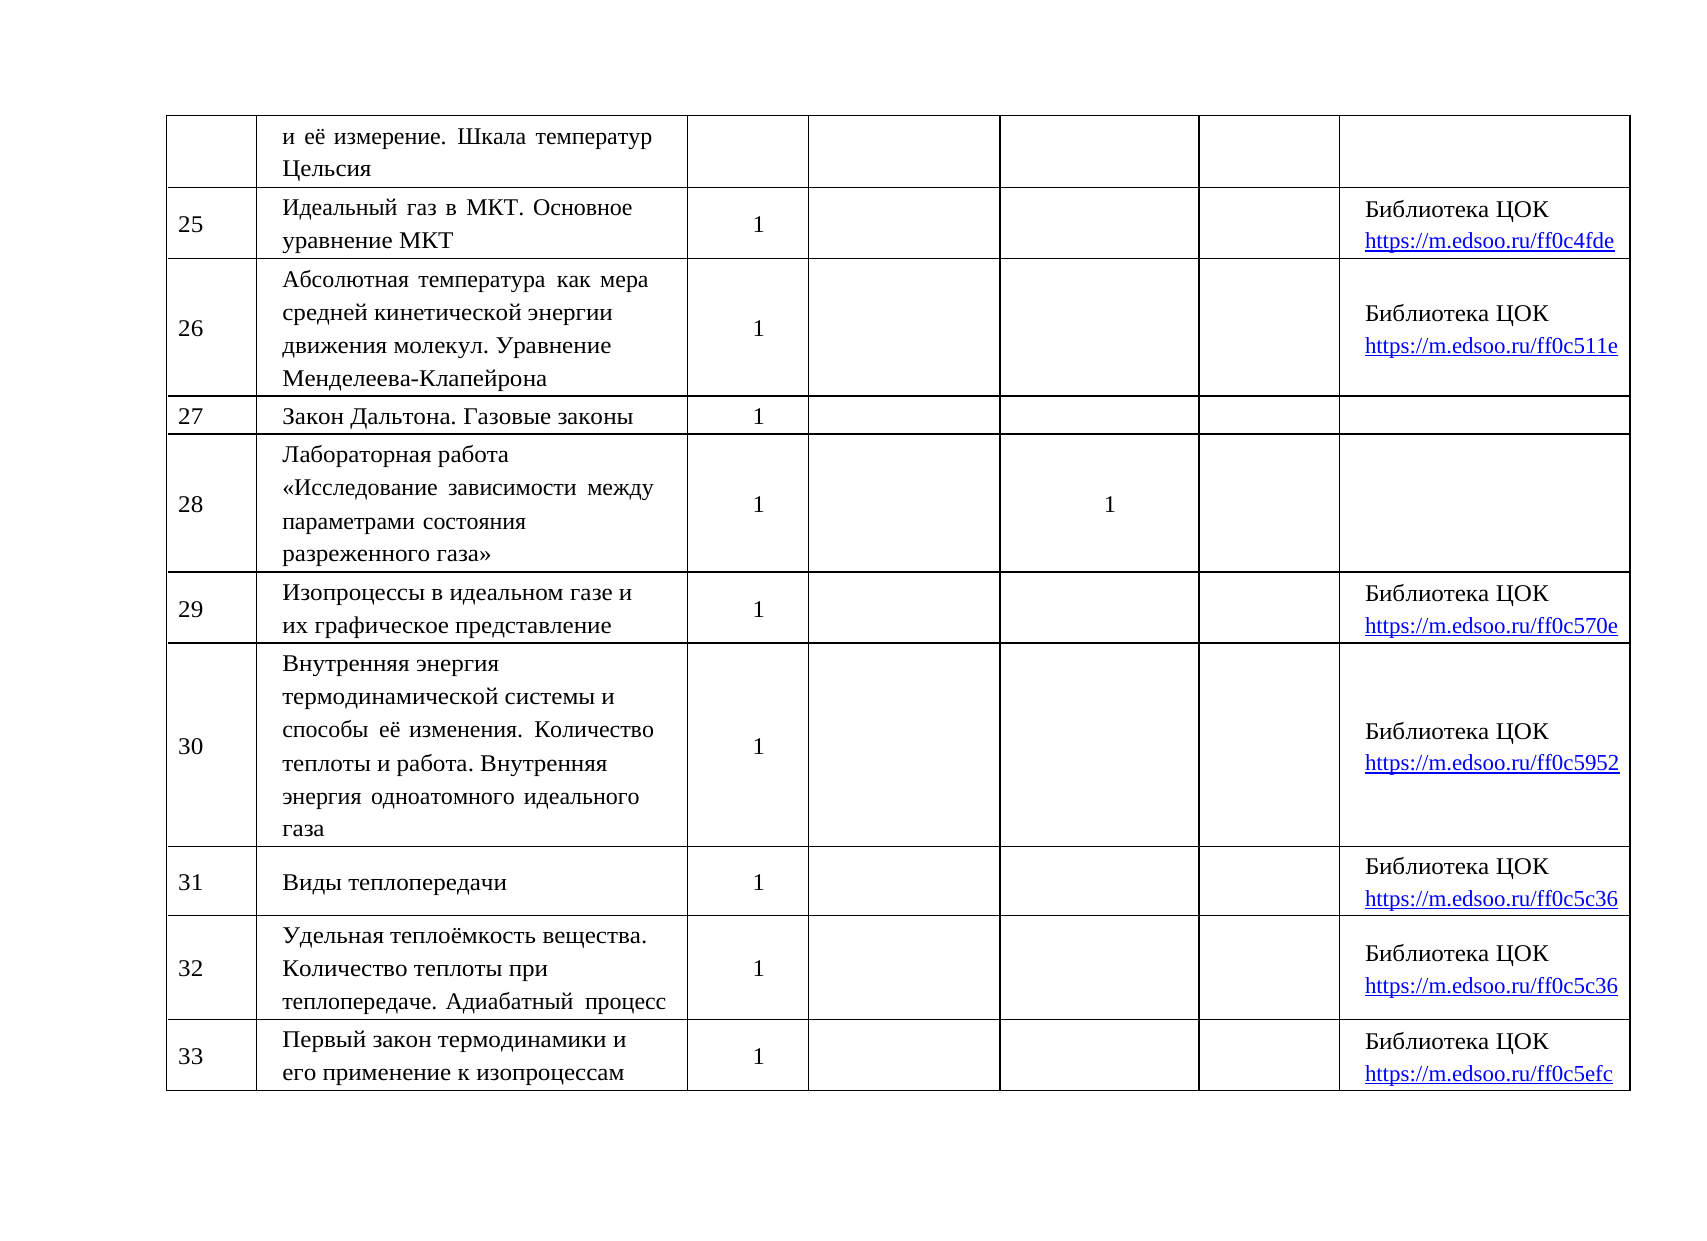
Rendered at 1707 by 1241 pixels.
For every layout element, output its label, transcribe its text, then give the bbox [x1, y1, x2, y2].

table_cell 32 [167, 916, 256, 1019]
table_cell [1001, 188, 1198, 258]
table_cell Библиотека ЦОК https://m.edsoo.ru/ff0c5c36 [1340, 916, 1629, 1019]
table_cell [809, 188, 999, 258]
table_cell [1200, 259, 1339, 395]
table_cell [1001, 259, 1198, 395]
table_cell Абсолютная температура как мера средней кинетической энергии движения молекул. Уравнение Менделеева-Клапейрона [257, 259, 687, 395]
table_cell [1001, 397, 1198, 433]
table_cell [1340, 397, 1629, 433]
table_cell 1 [1001, 435, 1198, 571]
table_cell Первый закон термодинамики и его применение к изопроцессам [257, 1020, 687, 1090]
table_cell [1001, 1020, 1198, 1090]
table_cell 26 [167, 259, 256, 395]
table_cell 1 [688, 397, 808, 433]
table_cell [1200, 847, 1339, 914]
table_cell [809, 573, 999, 642]
table_cell Библиотека ЦОК https://m.edsoo.ru/ff0c5efc [1340, 1020, 1629, 1090]
table_cell [809, 397, 999, 433]
table_cell 27 [167, 396, 256, 433]
table_cell [809, 1020, 999, 1090]
table_cell Библиотека ЦОК https://m.edsoo.ru/ff0c5c36 [1340, 847, 1629, 914]
table_cell 1 [688, 847, 808, 914]
table_cell 28 [167, 434, 256, 571]
table_cell 25 [167, 188, 256, 258]
table_header [688, 116, 808, 187]
table_header [167, 116, 256, 187]
table_cell [1200, 573, 1339, 642]
table_cell Закон Дальтона. Газовые законы [257, 397, 687, 433]
table_cell Внутренняя энергия термодинамической системы и способы её изменения. Количество теплоты и работа. Внутренняя энергия одноатомного идеального газа [257, 644, 687, 846]
table_cell 29 [167, 572, 256, 642]
table_cell 31 [167, 847, 256, 914]
table_cell Библиотека ЦОК https://m.edsoo.ru/ff0c5952 [1340, 644, 1629, 846]
table_header [809, 116, 999, 187]
table_cell Удельная теплоёмкость вещества. Количество теплоты при теплопередаче. Адиабатный процесс [257, 916, 687, 1019]
table_cell [1001, 644, 1198, 846]
table_cell 1 [688, 188, 808, 258]
table_cell [1200, 916, 1339, 1019]
table_cell [809, 259, 999, 395]
table_cell 1 [688, 916, 808, 1019]
table_header [1340, 116, 1629, 187]
table_cell Библиотека ЦОК https://m.edsoo.ru/ff0c511e [1340, 259, 1629, 395]
table_cell 1 [688, 259, 808, 395]
table_cell [1001, 916, 1198, 1019]
table_cell [1200, 435, 1339, 571]
table_cell [1340, 435, 1629, 571]
table_cell [1200, 397, 1339, 433]
table_cell 33 [167, 1020, 256, 1090]
table_header и её измерение. Шкала температур Цельсия [257, 116, 687, 187]
table_cell Библиотека ЦОК https://m.edsoo.ru/ff0c4fde [1340, 188, 1629, 258]
table_cell [1001, 847, 1198, 914]
table_header [1200, 116, 1339, 187]
table_cell Идеальный газ в МКТ. Основное уравнение МКТ [257, 188, 687, 258]
table_cell Библиотека ЦОК https://m.edsoo.ru/ff0c570e [1340, 573, 1629, 642]
table_cell [1200, 1020, 1339, 1090]
table_cell [1001, 573, 1198, 642]
table_cell [809, 916, 999, 1019]
table_cell 1 [688, 1020, 808, 1090]
table_cell Лабораторная работа «Исследование зависимости между параметрами состояния разреженного газа» [257, 435, 687, 571]
table_cell [1200, 188, 1339, 258]
table_cell [809, 435, 999, 571]
table_cell [809, 847, 999, 914]
table_header [1001, 116, 1198, 187]
table_cell Изопроцессы в идеальном газе и их графическое представление [257, 573, 687, 642]
table_cell 1 [688, 573, 808, 642]
table_cell 1 [688, 644, 808, 846]
table_cell [1200, 644, 1339, 846]
table_cell 1 [688, 435, 808, 571]
table_cell [809, 644, 999, 846]
table_cell 30 [167, 643, 256, 846]
table_cell Виды теплопередачи [257, 847, 687, 914]
